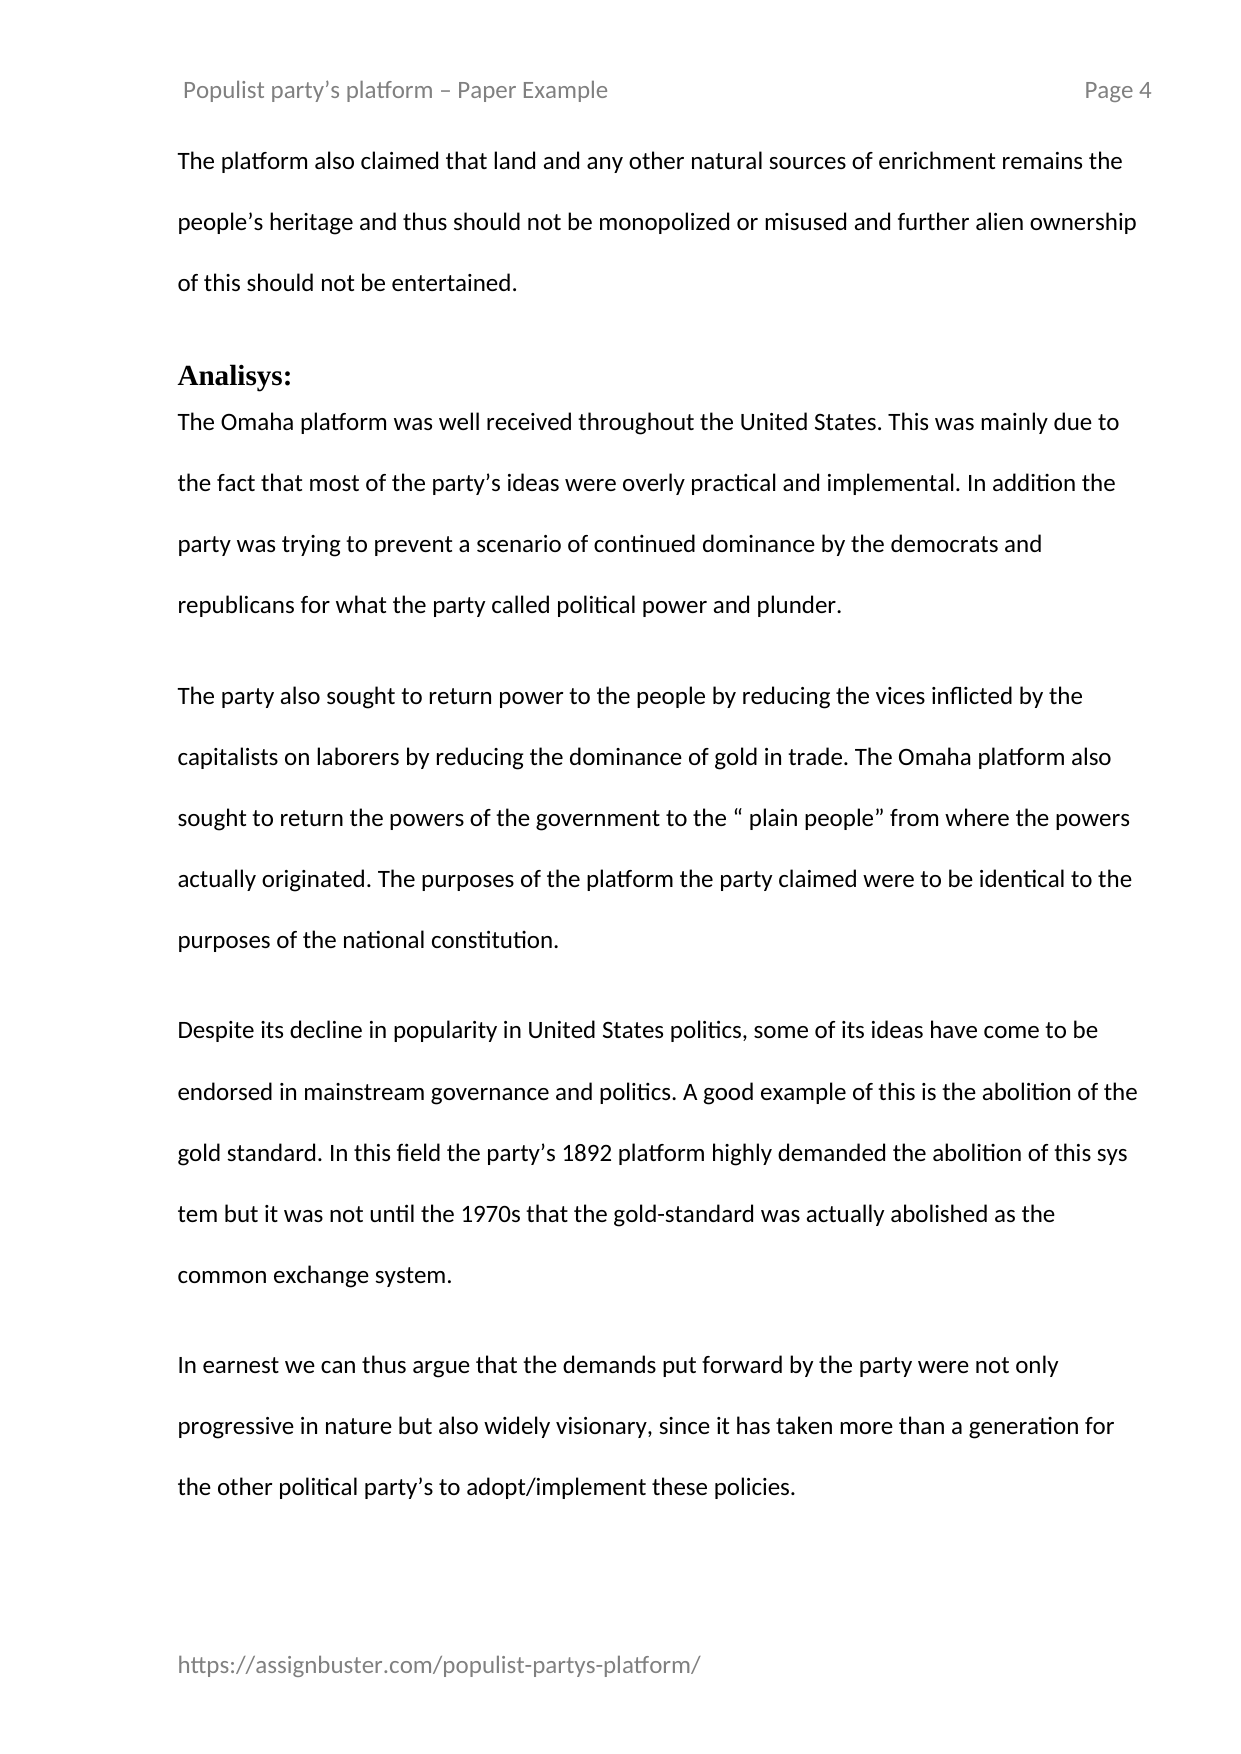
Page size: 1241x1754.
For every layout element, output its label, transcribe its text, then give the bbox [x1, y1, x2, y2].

text The Omaha platform was well received throughout the United States. This was mainly due to the fact that most of the party’s ideas were overly practical and implemental. In addition the party was trying to prevent a scenario of continued dominance by the democrats and republicans for what the party called political power and plunder. [177, 406, 1152, 620]
subtitle Analisys: [177, 358, 1152, 391]
text Despite its decline in popularity in United States politics, some of its ideas have come to be endorsed in mainstream governance and politics. A good example of this is the abolition of the gold standard. In this field the party’s 1892 platform highly demanded the abolition of this sys tem but it was not until the 1970s that the gold-standard was actually abolished as the common exchange system. [177, 1014, 1152, 1289]
text The platform also claimed that land and any other natural sources of enrichment remains the people’s heritage and thus should not be monopolized or misused and further alien ownership of this should not be entertained. [177, 145, 1152, 298]
text The party also sought to return power to the people by reducing the vices inflicted by the capitalists on laborers by reducing the dominance of gold in trade. The Omaha platform also sought to return the powers of the government to the “ plain people” from where the powers actually originated. The purposes of the platform the party claimed were to be identical to the purposes of the national constitution. [177, 680, 1152, 954]
text In earnest we can thus argue that the demands put forward by the party were not only progressive in nature but also widely visionary, since it has taken more than a generation for the other political party’s to adopt/implement these policies. [177, 1349, 1152, 1502]
